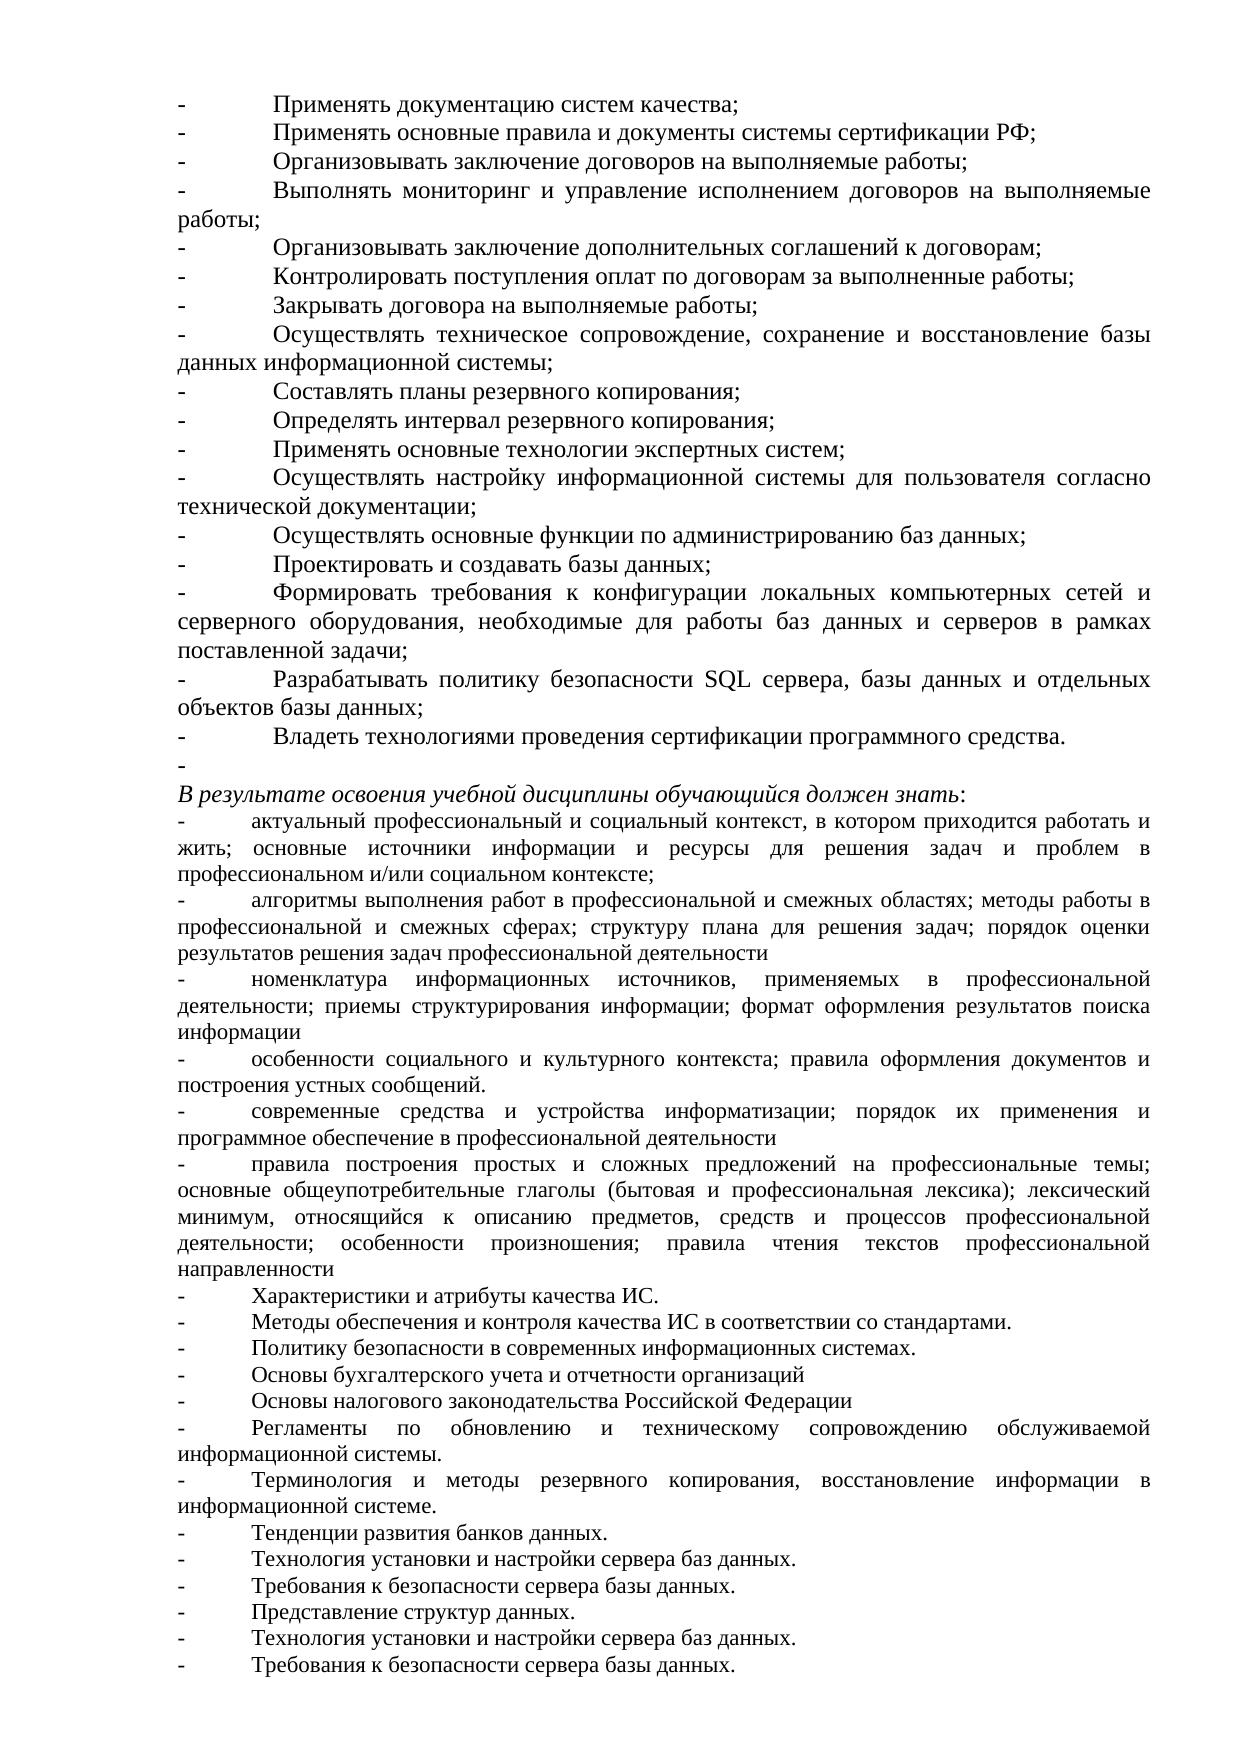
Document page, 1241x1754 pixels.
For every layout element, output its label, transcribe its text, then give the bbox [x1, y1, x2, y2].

list Составлять планы резервного копирования; [177, 376, 1152, 405]
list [177, 1572, 1152, 1598]
list Применять основные правила и документы системы сертификации РФ; [177, 117, 1152, 146]
list Владеть технологиями проведения сертификации программного средства. [177, 721, 1152, 750]
list алгоритмы выполнения работ в профессиональной и смежных областях; методы работы в профессиональной и смежных сферах; структуру плана для решения задач; порядок оценки результатов решения задач профессиональной деятельности [177, 886, 1152, 966]
list Осуществлять техническое сопровождение, сохранение и восстановление базы данных информационной системы; [177, 319, 1152, 376]
list Определять интервал резервного копирования; [177, 405, 1152, 434]
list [177, 1651, 1152, 1677]
list особенности социального и культурного контекста; правила оформления документов и построения устных сообщений. [177, 1044, 1152, 1097]
list Тенденции развития банков данных. [177, 1519, 1152, 1545]
list Формировать требования к конфигурации локальных компьютерных сетей и серверного оборудования, необходимые для работы баз данных и серверов в рамках поставленной задачи; [177, 577, 1152, 664]
list Применять документацию систем качества; [177, 89, 1152, 117]
list Применять основные технологии экспертных систем; [177, 434, 1152, 462]
list Терминология и методы резервного копирования, восстановление информации в информационной системе. [177, 1466, 1152, 1519]
list Методы обеспечения и контроля качества ИС в соответствии со стандартами. [177, 1308, 1152, 1334]
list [177, 1545, 1152, 1572]
list Представление структур данных. [177, 1598, 1152, 1624]
list номенклатура информационных источников, применяемых в профессиональной деятельности; приемы структурирования информации; формат оформления результатов поиска информации [177, 966, 1152, 1044]
list Проектировать и создавать базы данных; [177, 549, 1152, 577]
list актуальный профессиональный и социальный контекст, в котором приходится работать и жить; основные источники информации и ресурсы для решения задач и проблем в профессиональном и/или социальном контексте; [177, 807, 1152, 886]
list Политику безопасности в современных информационных системах. [177, 1334, 1152, 1361]
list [177, 1624, 1152, 1651]
text В результате освоения учебной дисциплины обучающийся должен знать: [177, 779, 1152, 807]
list Организовывать заключение дополнительных соглашений к договорам; [177, 232, 1152, 261]
list Осуществлять настройку информационной системы для пользователя согласно технической документации; [177, 462, 1152, 520]
list современные средства и устройства информатизации; порядок их применения и программное обеспечение в профессиональной деятельности [177, 1097, 1152, 1150]
list правила построения простых и сложных предложений на профессиональные темы; основные общеупотребительные глаголы (бытовая и профессиональная лексика); лексический минимум, относящийся к описанию предметов, средств и процессов профессиональной деятельности; особенности произношения; правила чтения текстов профессиональной направленности [177, 1150, 1152, 1282]
list Характеристики и атрибуты качества ИС. [177, 1282, 1152, 1308]
list Разрабатывать политику безопасности SQL сервера, базы данных и отдельных объектов базы данных; [177, 664, 1152, 721]
list Регламенты по обновлению и техническому сопровождению обслуживаемой информационной системы. [177, 1413, 1152, 1466]
list Осуществлять основные функции по администрированию баз данных; [177, 520, 1152, 549]
list Выполнять мониторинг и управление исполнением договоров на выполняемые работы; [177, 175, 1152, 232]
list Организовывать заключение договоров на выполняемые работы; [177, 146, 1152, 175]
list Основы бухгалтерского учета и отчетности организаций [177, 1361, 1152, 1387]
list Основы налогового законодательства Российской Федерации [177, 1387, 1152, 1413]
list Контролировать поступления оплат по договорам за выполненные работы; [177, 261, 1152, 290]
list Закрывать договора на выполняемые работы; [177, 290, 1152, 319]
